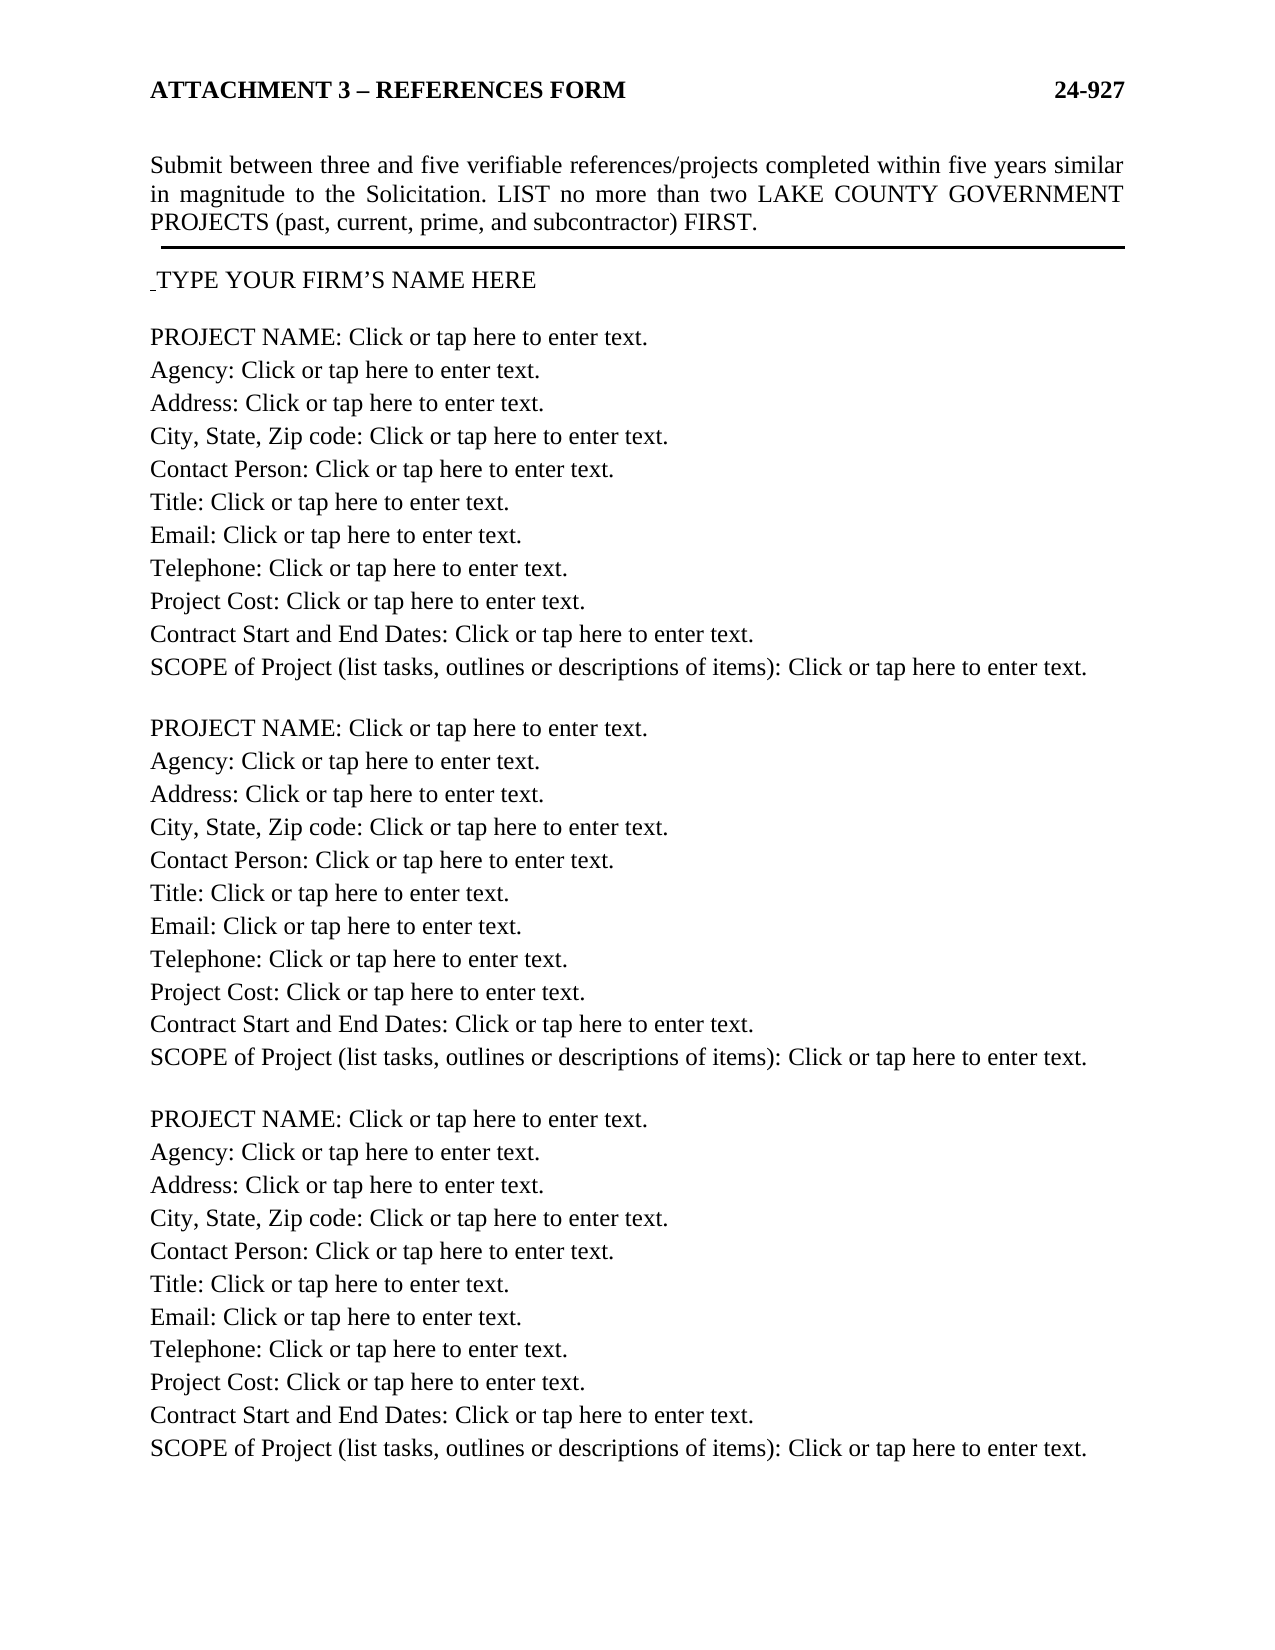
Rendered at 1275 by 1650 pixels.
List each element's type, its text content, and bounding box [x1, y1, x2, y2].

text Contact Person: [150, 845, 1125, 874]
text Agency: [150, 746, 1125, 775]
text Agency: [150, 1137, 1125, 1166]
text Telephone: [150, 1334, 1125, 1363]
text Address: [150, 779, 1125, 808]
text PROJECT NAME: [150, 322, 1125, 351]
text Title: [150, 1269, 1125, 1297]
text Telephone: [150, 553, 1125, 582]
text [150, 1433, 1125, 1462]
text City, State, Zip code: [150, 1203, 1125, 1232]
text Email: [150, 1302, 1125, 1330]
text SCOPE of Project (list tasks, outlines or descriptions of items): [150, 652, 1125, 680]
text Submit between three and five verifiable references/projects completed within five years similar in magnitude to the Solicitation. LIST no more than two LAKE COUNTY GOVERNMENT PROJECTS (past, current, prime, and subcontractor) FIRST. [150, 150, 1125, 236]
text Contact Person: [150, 1236, 1125, 1264]
text Email: [150, 911, 1125, 939]
text Telephone: [150, 944, 1125, 972]
text Project Cost: [150, 1367, 1125, 1396]
text Contract Start and End Dates: [150, 1009, 1125, 1038]
text City, State, Zip code: [150, 812, 1125, 841]
text Email: [150, 520, 1125, 549]
text Contract Start and End Dates: [150, 1400, 1125, 1429]
text Title: [150, 878, 1125, 907]
text City, State, Zip code: [150, 421, 1125, 450]
text PROJECT NAME: [150, 713, 1125, 742]
text PROJECT NAME: [150, 1104, 1125, 1133]
text Address: [150, 388, 1125, 417]
text Contact Person: [150, 454, 1125, 483]
text Project Cost: [150, 977, 1125, 1005]
text SCOPE of Project (list tasks, outlines or descriptions of items): [150, 1042, 1125, 1071]
text Address: [150, 1170, 1125, 1199]
text Agency: [150, 355, 1125, 384]
text Title: [150, 487, 1125, 516]
text Contract Start and End Dates: [150, 619, 1125, 647]
text Project Cost: [150, 586, 1125, 614]
